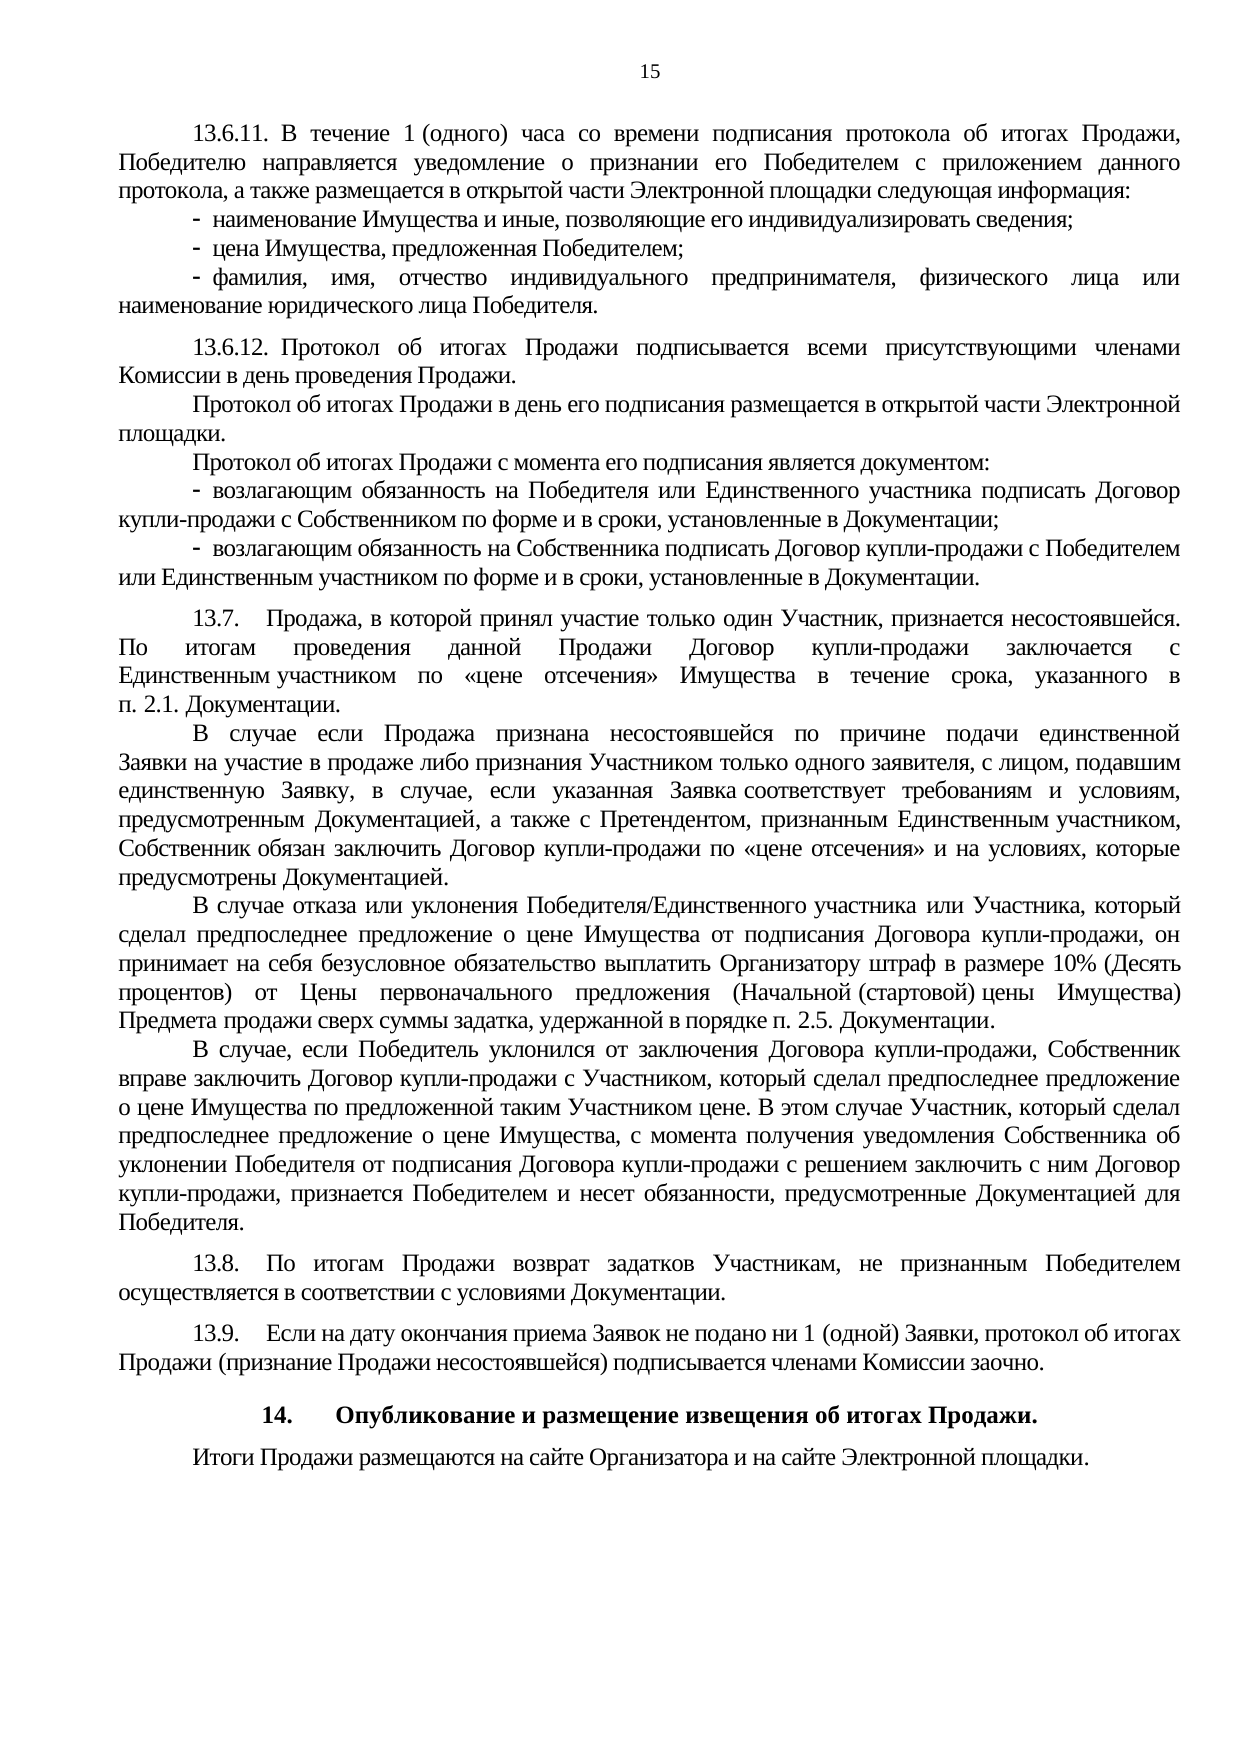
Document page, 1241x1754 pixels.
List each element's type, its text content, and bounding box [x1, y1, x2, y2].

text Протокол об итогах Продажи с момента его подписания является документом: [118, 447, 1181, 476]
text Протокол об итогах Продажи в день его подписания размещается в открытой части Электронной площадки. [118, 389, 1181, 447]
text В случае отказа или уклонения Победителя/Единственного участника или Участника, который сделал предпоследнее предложение о цене Имущества от подписания Договора купли-продажи, он принимает на себя безусловное обязательство выплатить Организатору штраф в размере 10% (Десять процентов) от Цены первоначального предложения (Начальной (стартовой) цены Имущества) Предмета продажи сверх суммы задатка, удержанной в порядке п. 2.5. Документации. [118, 891, 1181, 1034]
list Протокол об итогах Продажи подписывается всеми присутствующими членами Комиссии в день проведения Продажи. [118, 332, 1181, 389]
list По итогам Продажи возврат задатков Участникам, не признанным Победителем осуществляется в соответствии с условиями Документации. [118, 1248, 1181, 1306]
list цена Имущества, предложенная Победителем; [118, 233, 1181, 262]
list Опубликование и размещение извещения об итогах Продажи. [118, 1401, 1181, 1429]
text Итоги Продажи размещаются на сайте Организатора и на сайте Электронной площадки. [118, 1442, 1181, 1471]
list возлагающим обязанность на Собственника подписать Договор купли-продажи с Победителем или Единственным участником по форме и в сроки, установленные в Документации. [118, 533, 1181, 591]
list В случае, если Победитель уклонился от заключения Договора купли-продажи, Собственник вправе заключить Договор купли-продажи с Участником, который сделал предпоследнее предложение о цене Имущества по предложенной таким Участником цене. В этом случае Участник, который сделал предпоследнее предложение о цене Имущества, с момента получения уведомления Собственника об уклонении Победителя от подписания Договора купли-продажи с решением заключить с ним Договор купли-продажи, признается Победителем и несет обязанности, предусмотренные Документацией для Победителя. [118, 1034, 1181, 1236]
list фамилия, имя, отчество индивидуального предпринимателя, физического лица или наименование юридического лица Победителя. [118, 262, 1181, 319]
list Продажа, в которой принял участие только один Участник, признается несостоявшейся. По итогам проведения данной Продажи Договор купли-продажи заключается с Единственным участником по «цене отсечения» Имущества в течение срока, указанного в п. 2.1. Документации. [118, 603, 1181, 718]
list В течение 1 (одного) часа со времени подписания протокола об итогах Продажи, Победителю направляется уведомление о признании его Победителем с приложением данного протокола, а также размещается в открытой части Электронной площадки следующая информация: [118, 118, 1181, 204]
list возлагающим обязанность на Победителя или Единственного участника подписать Договор купли-продажи с Собственником по форме и в сроки, установленные в Документации; [118, 476, 1181, 533]
list наименование Имущества и иные, позволяющие его индивидуализировать сведения; [118, 204, 1181, 233]
list Если на дату окончания приема Заявок не подано ни 1 (одной) Заявки, протокол об итогах Продажи (признание Продажи несостоявшейся) подписывается членами Комиссии заочно. [118, 1318, 1181, 1376]
text В случае если Продажа признана несостоявшейся по причине подачи единственной Заявки на участие в продаже либо признания Участником только одного заявителя, с лицом, подавшим единственную Заявку, в случае, если указанная Заявка соответствует требованиям и условиям, предусмотренным Документацией, а также с Претендентом, признанным Единственным участником, Собственник обязан заключить Договор купли-продажи по «цене отсечения» и на условиях, которые предусмотрены Документацией. [118, 718, 1181, 891]
